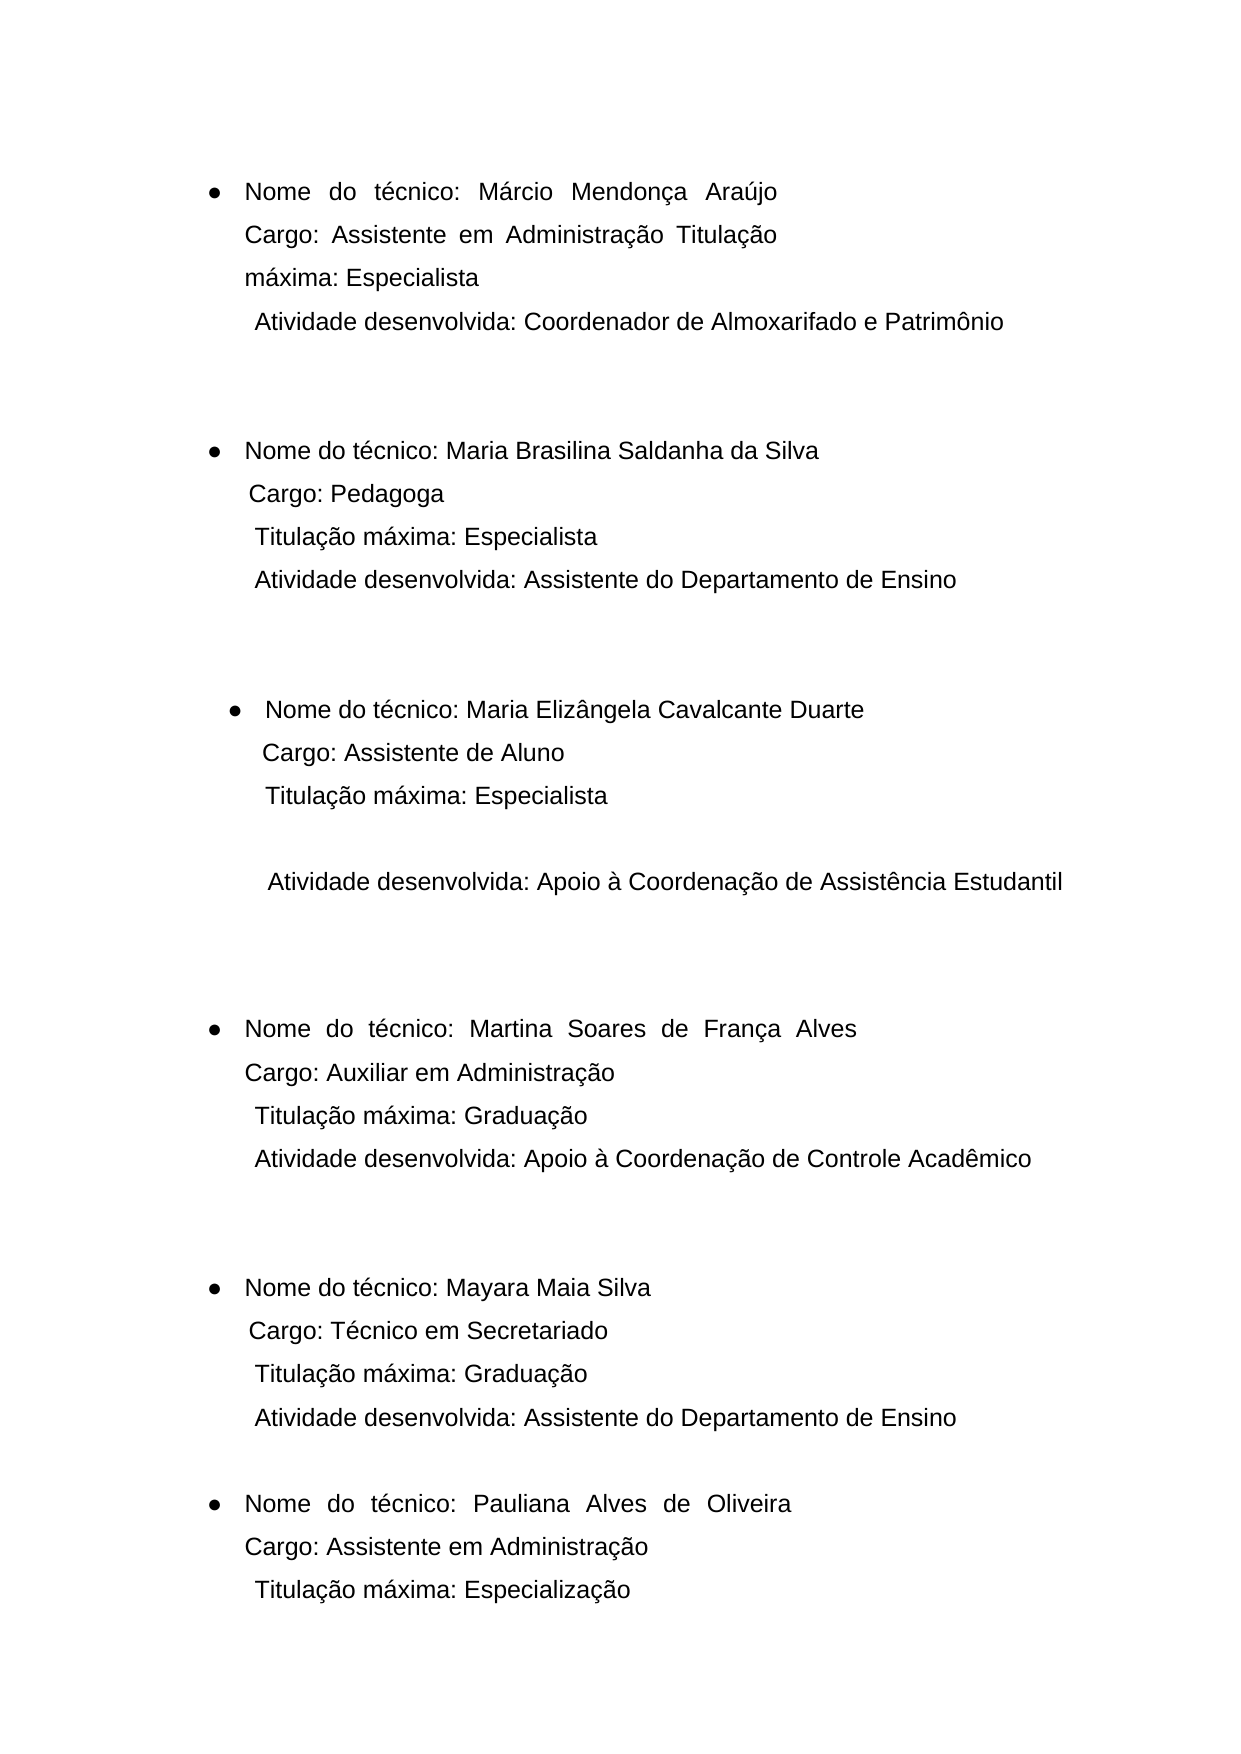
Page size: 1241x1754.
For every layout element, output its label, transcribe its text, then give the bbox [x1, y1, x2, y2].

text Titulação máxima: Graduação [254, 1101, 1103, 1129]
list Nome do técnico: Maria Elizângela Cavalcante Duarte [227, 695, 928, 723]
text Titulação máxima: Especialização [254, 1575, 1103, 1604]
list Nome do técnico: Márcio Mendonça Araújo Cargo: Assistente em Administração Titulação máxima: Especialista [207, 177, 778, 292]
text Titulação máxima: Especialista [265, 781, 1109, 810]
text Cargo: Assistente de Aluno [227, 738, 928, 767]
text Atividade desenvolvida: Coordenador de Almoxarifado e Patrimônio [254, 307, 1103, 335]
text Cargo: Técnico em Secretariado [207, 1316, 783, 1345]
text Titulação máxima: Graduação [254, 1359, 1103, 1388]
list Nome do técnico: Maria Brasilina Saldanha da Silva [207, 436, 886, 465]
list Nome do técnico: Mayara Maia Silva [207, 1273, 783, 1302]
text Atividade desenvolvida: Apoio à Coordenação de Assistência Estudantil [177, 867, 1122, 896]
text Atividade desenvolvida: Assistente do Departamento de Ensino [254, 1403, 1103, 1431]
text Atividade desenvolvida: Apoio à Coordenação de Controle Acadêmico [254, 1144, 1103, 1173]
text Titulação máxima: Especialista [254, 522, 1103, 551]
text Cargo: Pedagoga [207, 479, 783, 508]
list Nome do técnico: Pauliana Alves de Oliveira Cargo: Assistente em Administração [207, 1489, 792, 1561]
text Atividade desenvolvida: Assistente do Departamento de Ensino [254, 565, 1103, 594]
list Nome do técnico: Martina Soares de França Alves Cargo: Auxiliar em Administração [207, 1014, 858, 1086]
